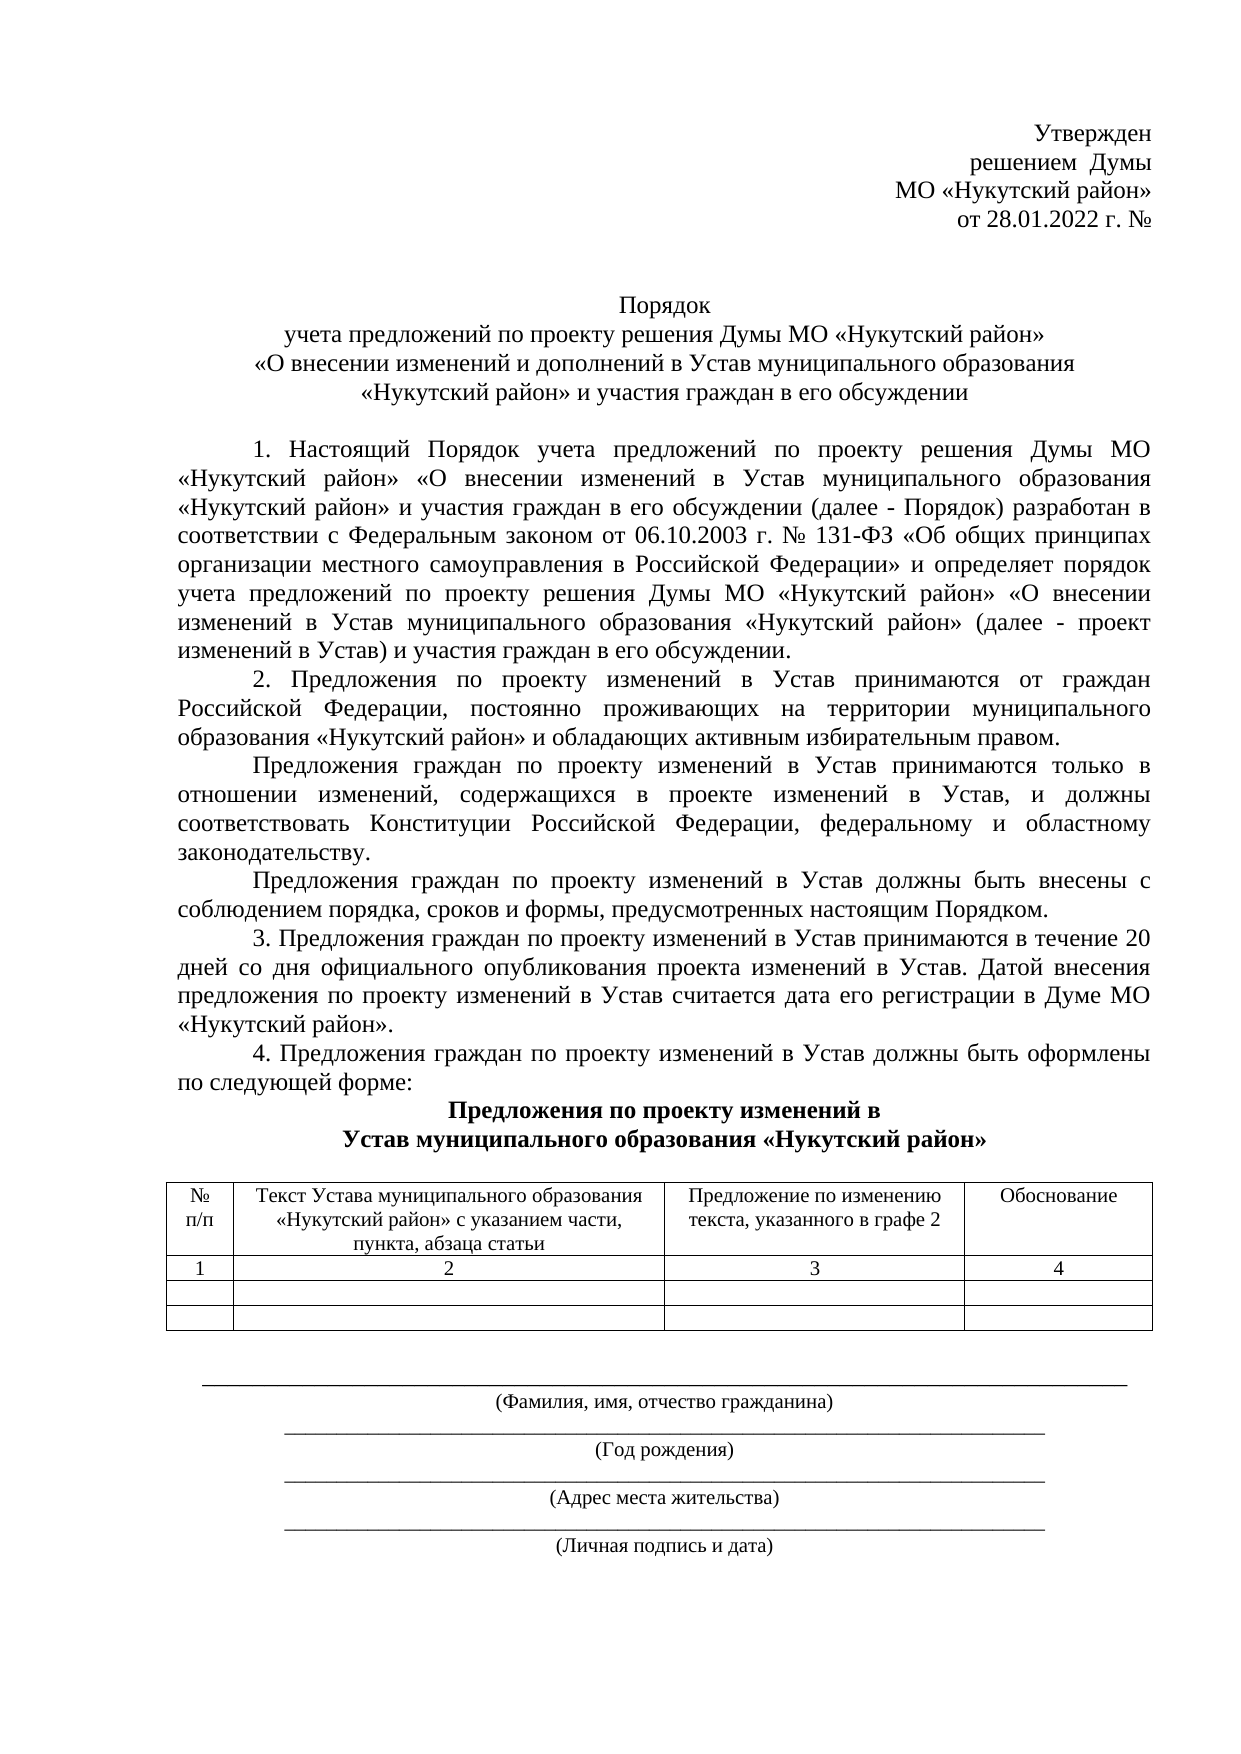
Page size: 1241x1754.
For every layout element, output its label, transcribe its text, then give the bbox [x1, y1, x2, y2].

text решением Думы [177, 147, 1152, 176]
text от 28.01.2022 г. № [177, 204, 1152, 233]
table_header Текст Устава муниципального образования «Нукутский район» с указанием части, пункта, абзаца статьи [234, 1183, 664, 1255]
text (Адрес места жительства) [177, 1485, 1152, 1509]
text Устав муниципального образования «Нукутский район» [177, 1124, 1152, 1153]
text Предложения граждан по проекту изменений в Устав должны быть внесены с соблюдением порядка, сроков и формы, предусмотренных настоящим Порядком. [177, 866, 1152, 923]
text 4. Предложения граждан по проекту изменений в Устав должны быть оформлены по следующей форме: [177, 1038, 1152, 1096]
table_cell [965, 1281, 1152, 1305]
text Предложения по проекту изменений в [177, 1096, 1152, 1124]
title Порядок [177, 291, 1152, 319]
title «Нукутский район» и участия граждан в его обсуждении [177, 377, 1152, 406]
table_header № п/п [167, 1183, 233, 1255]
text 2. Предложения по проекту изменений в Устав принимаются от граждан Российской Федерации, постоянно проживающих на территории муниципального образования «Нукутский район» и обладающих активным избирательным правом. [177, 664, 1152, 751]
text Предложения граждан по проекту изменений в Устав принимаются только в отношении изменений, содержащихся в проекте изменений в Устав, и должны соответствовать Конституции Российской Федерации, федеральному и областному законодательству. [177, 751, 1152, 866]
table_cell [665, 1306, 964, 1330]
table_cell 1 [167, 1256, 233, 1280]
table_cell [167, 1306, 233, 1330]
table_cell [234, 1281, 664, 1305]
table_cell [234, 1306, 664, 1330]
title «О внесении изменений и дополнений в Устав муниципального образования [177, 348, 1152, 377]
text (Год рождения) [177, 1437, 1152, 1461]
text __________________________________________________________________________ [177, 1360, 1152, 1389]
table_header Обоснование [965, 1183, 1152, 1255]
text Утвержден [177, 118, 1152, 147]
title учета предложений по проекту решения Думы МО «Нукутский район» [177, 319, 1152, 348]
table_cell 4 [965, 1256, 1152, 1280]
text _________________________________________________________________________ [177, 1413, 1152, 1437]
text (Фамилия, имя, отчество гражданина) [177, 1389, 1152, 1413]
text 3. Предложения граждан по проекту изменений в Устав принимаются в течение 20 дней со дня официального опубликования проекта изменений в Устав. Датой внесения предложения по проекту изменений в Устав считается дата его регистрации в Думе МО «Нукутский район». [177, 923, 1152, 1038]
table_cell 2 [234, 1256, 664, 1280]
text 1. Настоящий Порядок учета предложений по проекту решения Думы МО «Нукутский район» «О внесении изменений в Устав муниципального образования «Нукутский район» и участия граждан в его обсуждении (далее - Порядок) разработан в соответствии с Федеральным законом от 06.10.2003 г. № 131-ФЗ «Об общих принципах организации местного самоуправления в Российской Федерации» и определяет порядок учета предложений по проекту решения Думы МО «Нукутский район» «О внесении изменений в Устав муниципального образования «Нукутский район» (далее - проект изменений в Устав) и участия граждан в его обсуждении. [177, 434, 1152, 664]
table_cell [665, 1281, 964, 1305]
table_cell [965, 1306, 1152, 1330]
text МО «Нукутский район» [177, 176, 1152, 204]
text (Личная подпись и дата) [177, 1533, 1152, 1557]
table_cell 3 [665, 1256, 964, 1280]
table_header Предложение по изменению текста, указанного в графе 2 [665, 1183, 964, 1255]
text _________________________________________________________________________ [177, 1461, 1152, 1485]
table_cell [167, 1281, 233, 1305]
text _________________________________________________________________________ [177, 1509, 1152, 1533]
